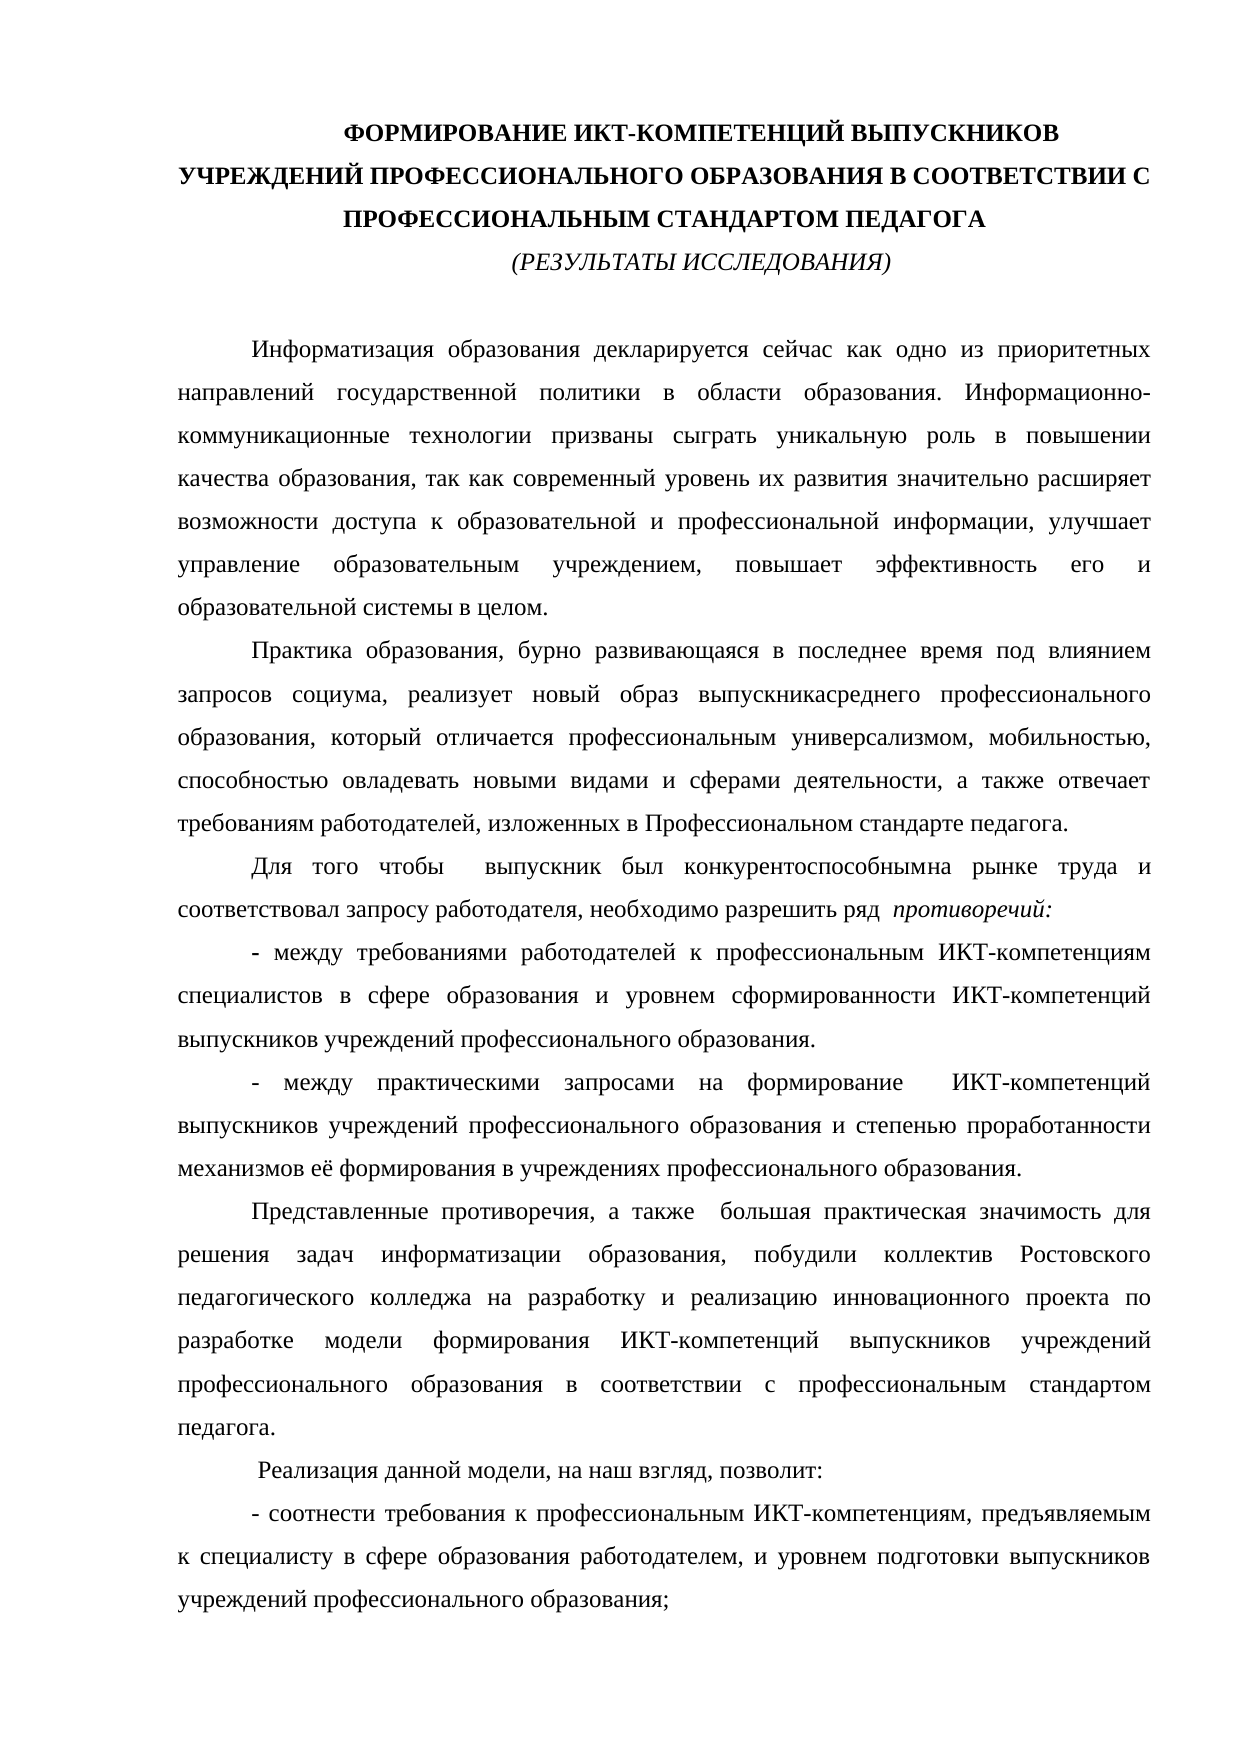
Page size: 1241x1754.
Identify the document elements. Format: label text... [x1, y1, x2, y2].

text Реализация данной модели, на наш взгляд, позволит: [177, 1455, 1152, 1484]
text - соотнести требования к профессиональным ИКТ-компетенциям, предъявляемым к специалисту в сфере образования работодателем, и уровнем подготовки выпускников учреждений профессионального образования; [177, 1498, 1152, 1613]
text (результаты исследования) [177, 247, 1152, 276]
text Информатизация образования декларируется сейчас как одно из приоритетных направлений государственной политики в области образования. Информационно-коммуникационные технологии призваны сыграть уникальную роль в повышении качества образования, так как современный уровень их развития значительно расширяет возможности доступа к образовательной и профессиональной информации, улучшает управление образовательным учреждением, повышает эффективность его и образовательной системы в целом. [177, 334, 1152, 621]
text Практика образования, бурно развивающаяся в последнее время под влиянием запросов социума, реализует новый образ выпускникасреднего профессионального образования, который отличается профессиональным универсализмом, мобильностью, способностью овладевать новыми видами и сферами деятельности, а также отвечает требованиям работодателей, изложенных в Профессиональном стандарте педагога. [177, 636, 1152, 837]
text Для того чтобы выпускник был конкурентоспособнымна рынке труда и соответствовал запросу работодателя, необходимо разрешить ряд противоречий: [177, 851, 1152, 923]
text Представленные противоречия, а также большая практическая значимость для решения задач информатизации образования, побудили коллектив Ростовского педагогического колледжа на разработку и реализацию инновационного проекта по разработке модели формирования ИКТ-компетенций выпускников учреждений профессионального образования в соответствии с профессиональным стандартом педагога. [177, 1196, 1152, 1441]
text - между требованиями работодателей к профессиональным ИКТ-компетенциям специалистов в сфере образования и уровнем сформированности ИКТ-компетенций выпускников учреждений профессионального образования. [177, 937, 1152, 1052]
text Формирование ИКТ-компетенций выпускников учреждений профессионального образования в соответствии с профессиональным стандартом педагога [177, 118, 1152, 233]
text - между практическими запросами на формирование ИКТ-компетенций выпускников учреждений профессионального образования и степенью проработанности механизмов её формирования в учреждениях профессионального образования. [177, 1067, 1152, 1182]
